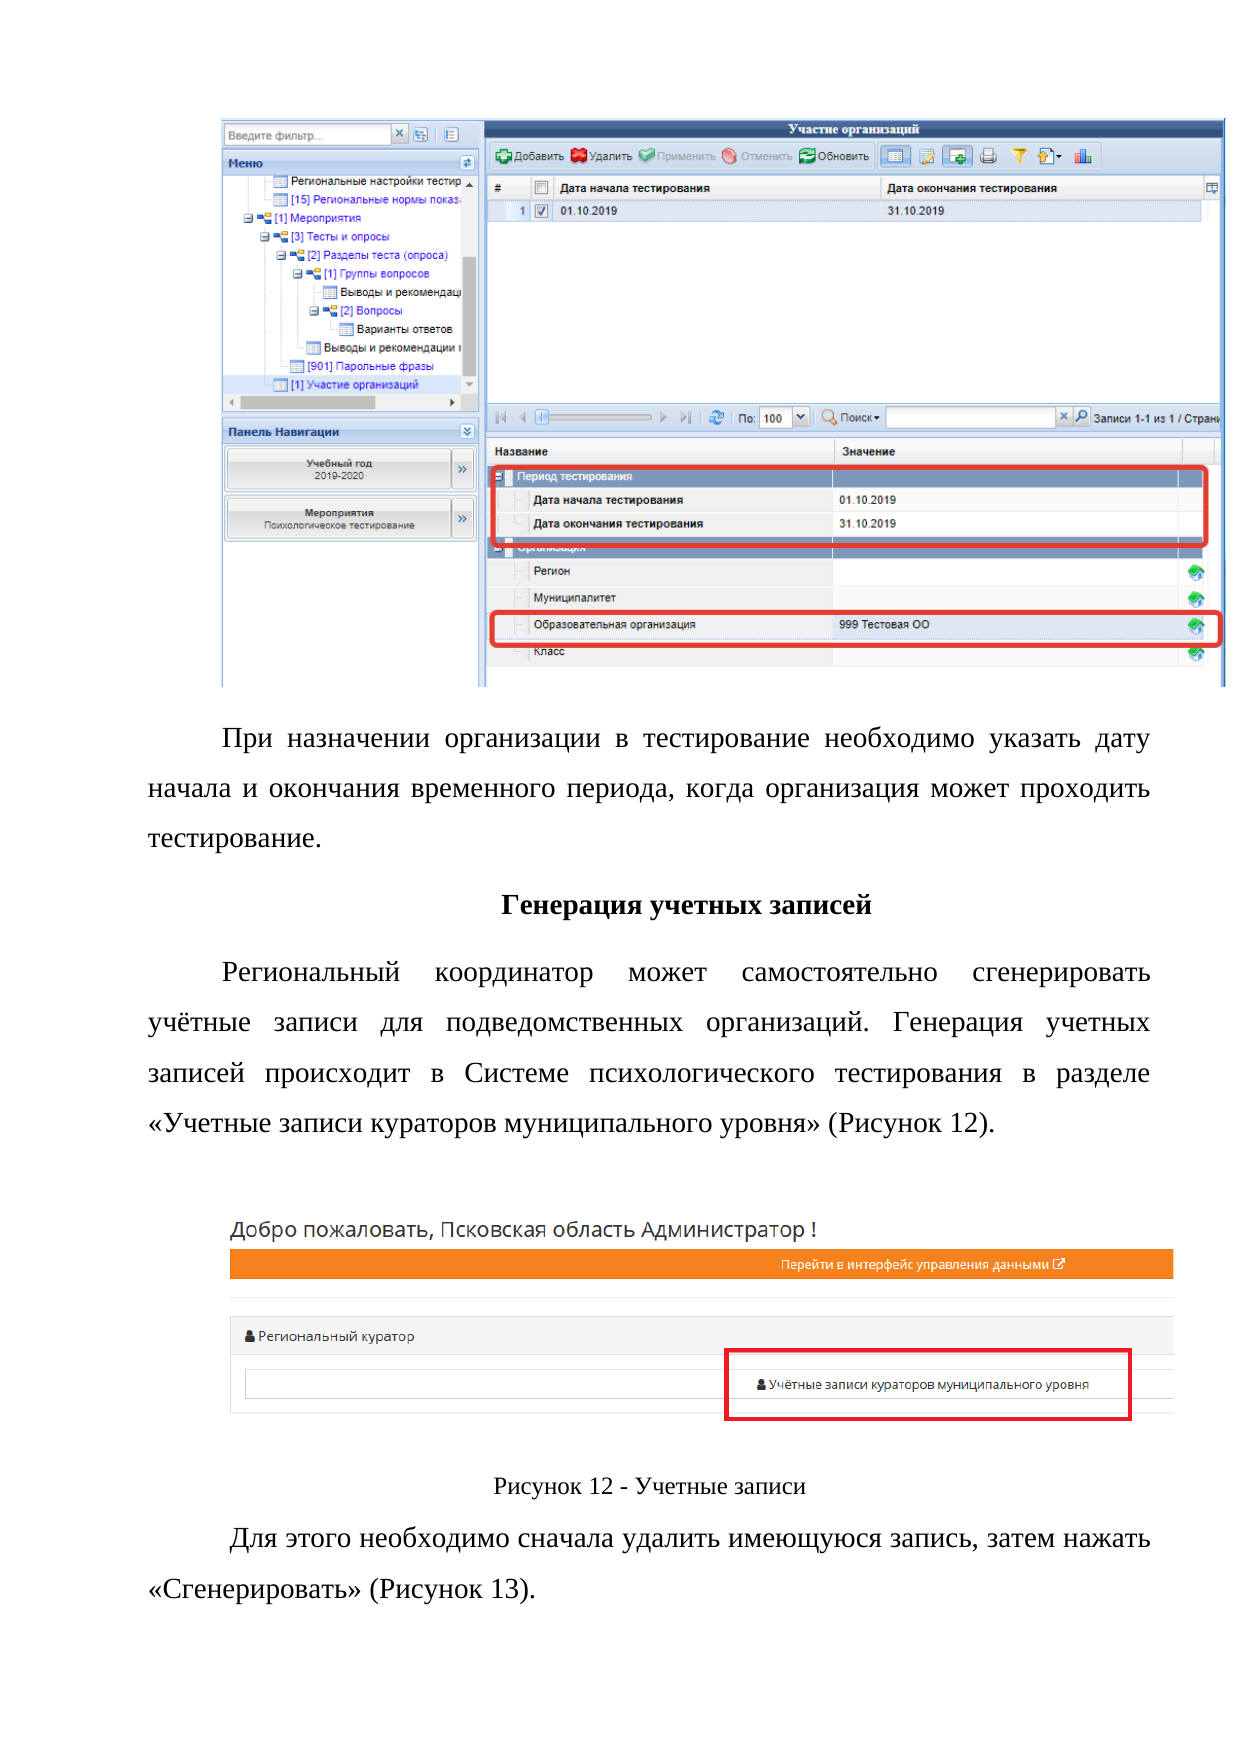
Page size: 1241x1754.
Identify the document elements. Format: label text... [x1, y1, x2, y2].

picture [221, 118, 1226, 687]
text При назначении организации в тестирование необходимо указать дату начала и окончания временного периода, когда организация может проходить тестирование. [148, 720, 1152, 854]
picture [221, 1172, 1174, 1438]
text Рисунок 12 - Учетные записи [148, 1471, 1152, 1500]
text Региональный координатор может самостоятельно сгенерировать учётные записи для подведомственных организаций. Генерация учетных записей происходит в Системе психологического тестирования в разделе «Учетные записи кураторов муниципального уровня» (Рисунок 12). [148, 954, 1152, 1139]
text Генерация учетных записей [148, 887, 1152, 921]
text Для этого необходимо сначала удалить имеющуюся запись, затем нажать «Сгенерировать» (Рисунок 13). [148, 1521, 1152, 1604]
